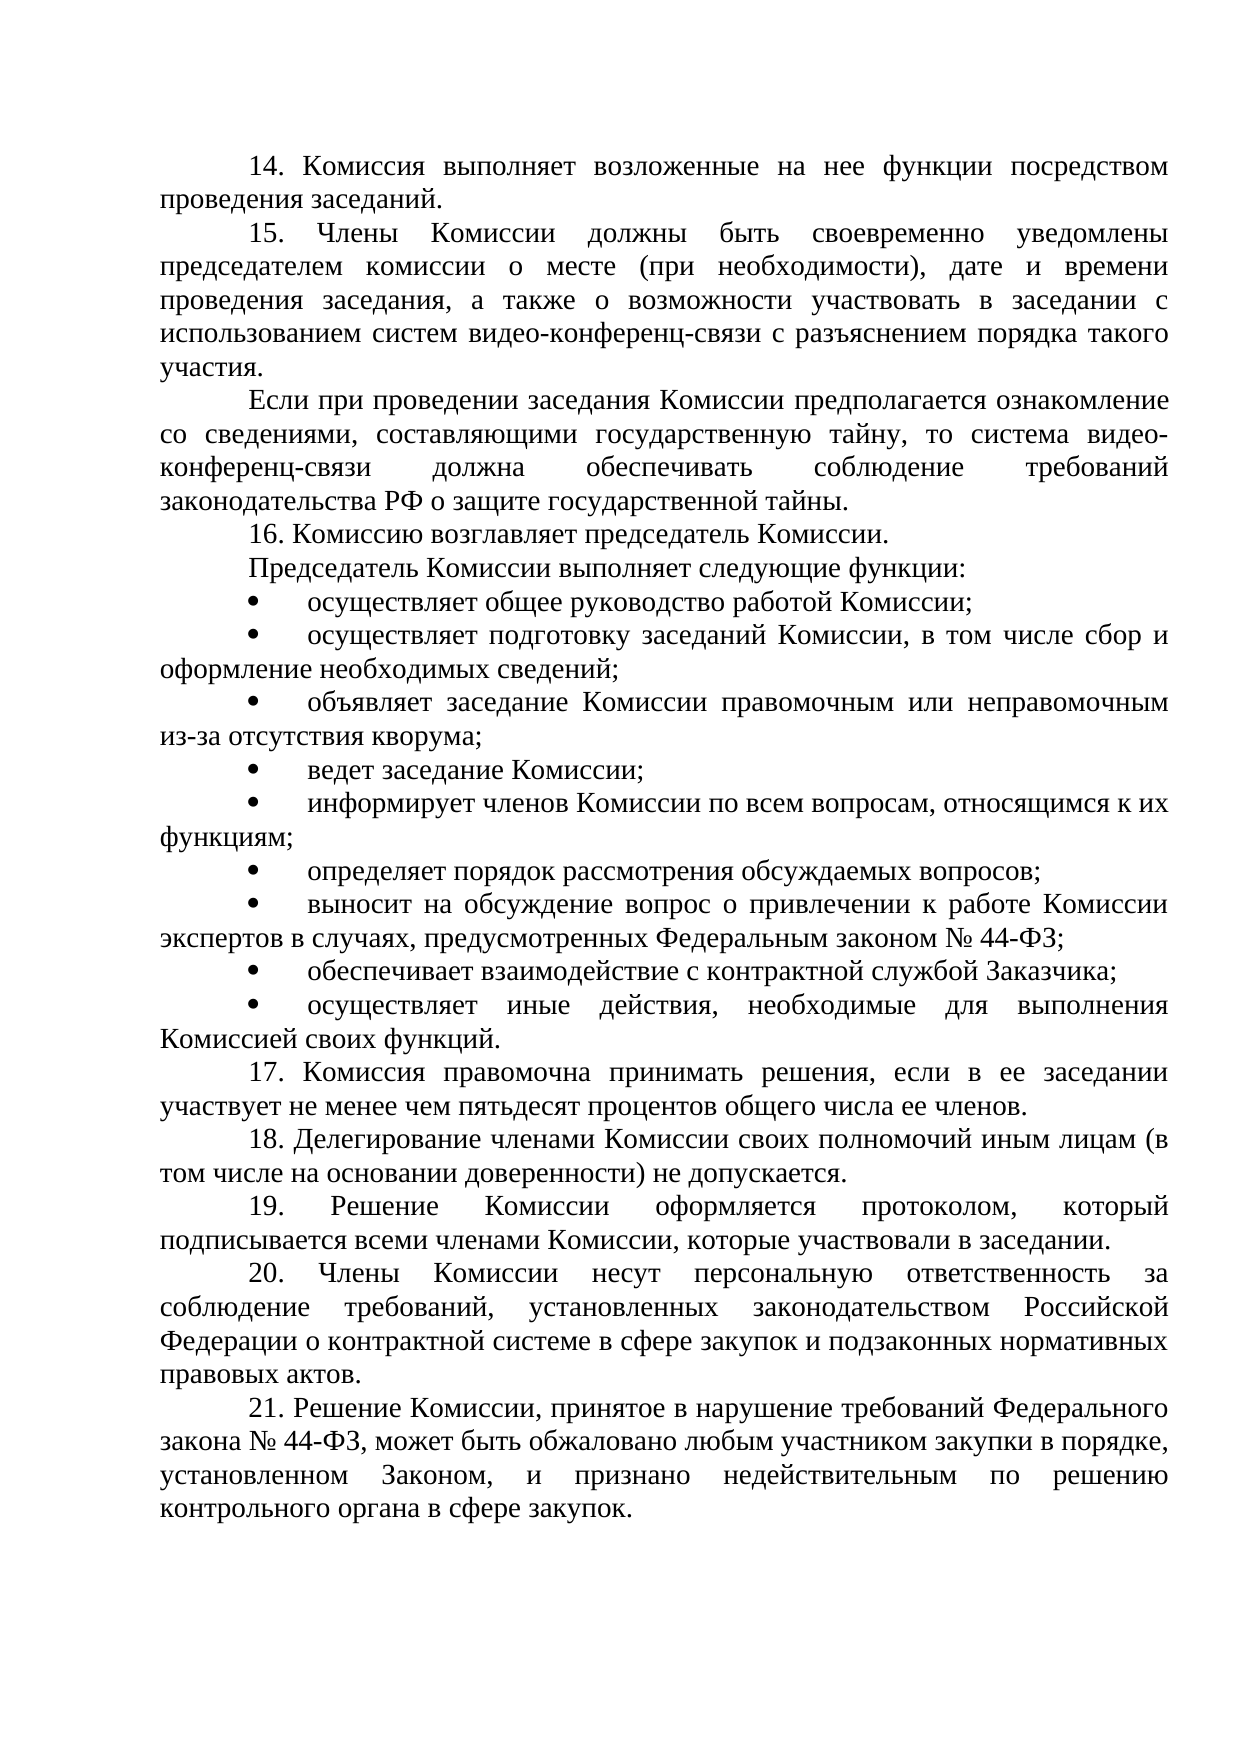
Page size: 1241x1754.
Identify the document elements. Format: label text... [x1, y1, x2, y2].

text 18. Делегирование членами Комиссии своих полномочий иным лицам (в том числе на основании доверенности) не допускается. [159, 1121, 1169, 1188]
list ведет заседание Комиссии; [159, 752, 1169, 785]
text 17. Комиссия правомочна принимать решения, если в ее заседании участвует не менее чем пятьдесят процентов общего числа ее членов. [159, 1054, 1169, 1121]
text 15. Члены Комиссии должны быть своевременно уведомлены председателем комиссии о месте (при необходимости), дате и времени проведения заседания, а также о возможности участвовать в заседании с использованием систем видео-конференц-связи с разъяснением порядка такого участия. [159, 215, 1169, 382]
list осуществляет иные действия, необходимые для выполнения Комиссией своих функций. [159, 987, 1169, 1054]
text Председатель Комиссии выполняет следующие функции: [159, 550, 1169, 584]
text 16. Комиссию возглавляет председатель Комиссии. [159, 517, 1169, 550]
list осуществляет подготовку заседаний Комиссии, в том числе сбор и оформление необходимых сведений; [159, 617, 1169, 684]
list объявляет заседание Комиссии правомочным или неправомочным из-за отсутствия кворума; [159, 684, 1169, 752]
list обеспечивает взаимодействие с контрактной службой Заказчика; [159, 953, 1169, 987]
text 21. Решение Комиссии, принятое в нарушение требований Федерального закона № 44-ФЗ, может быть обжаловано любым участником закупки в порядке, установленном Законом, и признано недействительным по решению контрольного органа в сфере закупок. [159, 1390, 1169, 1524]
list выносит на обсуждение вопрос о привлечении к работе Комиссии экспертов в случаях, предусмотренных Федеральным законом № 44-ФЗ; [159, 886, 1169, 953]
list определяет порядок рассмотрения обсуждаемых вопросов; [159, 853, 1169, 886]
list осуществляет общее руководство работой Комиссии; [159, 584, 1169, 617]
list информирует членов Комиссии по всем вопросам, относящимся к их функциям; [159, 785, 1169, 853]
text 19. Решение Комиссии оформляется протоколом, который подписывается всеми членами Комиссии, которые участвовали в заседании. [159, 1188, 1169, 1256]
text 14. Комиссия выполняет возложенные на нее функции посредством проведения заседаний. [159, 148, 1169, 215]
text 20. Члены Комиссии несут персональную ответственность за соблюдение требований, установленных законодательством Российской Федерации о контрактной системе в сфере закупок и подзаконных нормативных правовых актов. [159, 1256, 1169, 1390]
text Если при проведении заседания Комиссии предполагается ознакомление со сведениями, составляющими государственную тайну, то система видео-конференц-связи должна обеспечивать соблюдение требований законодательства РФ о защите государственной тайны. [159, 382, 1169, 517]
